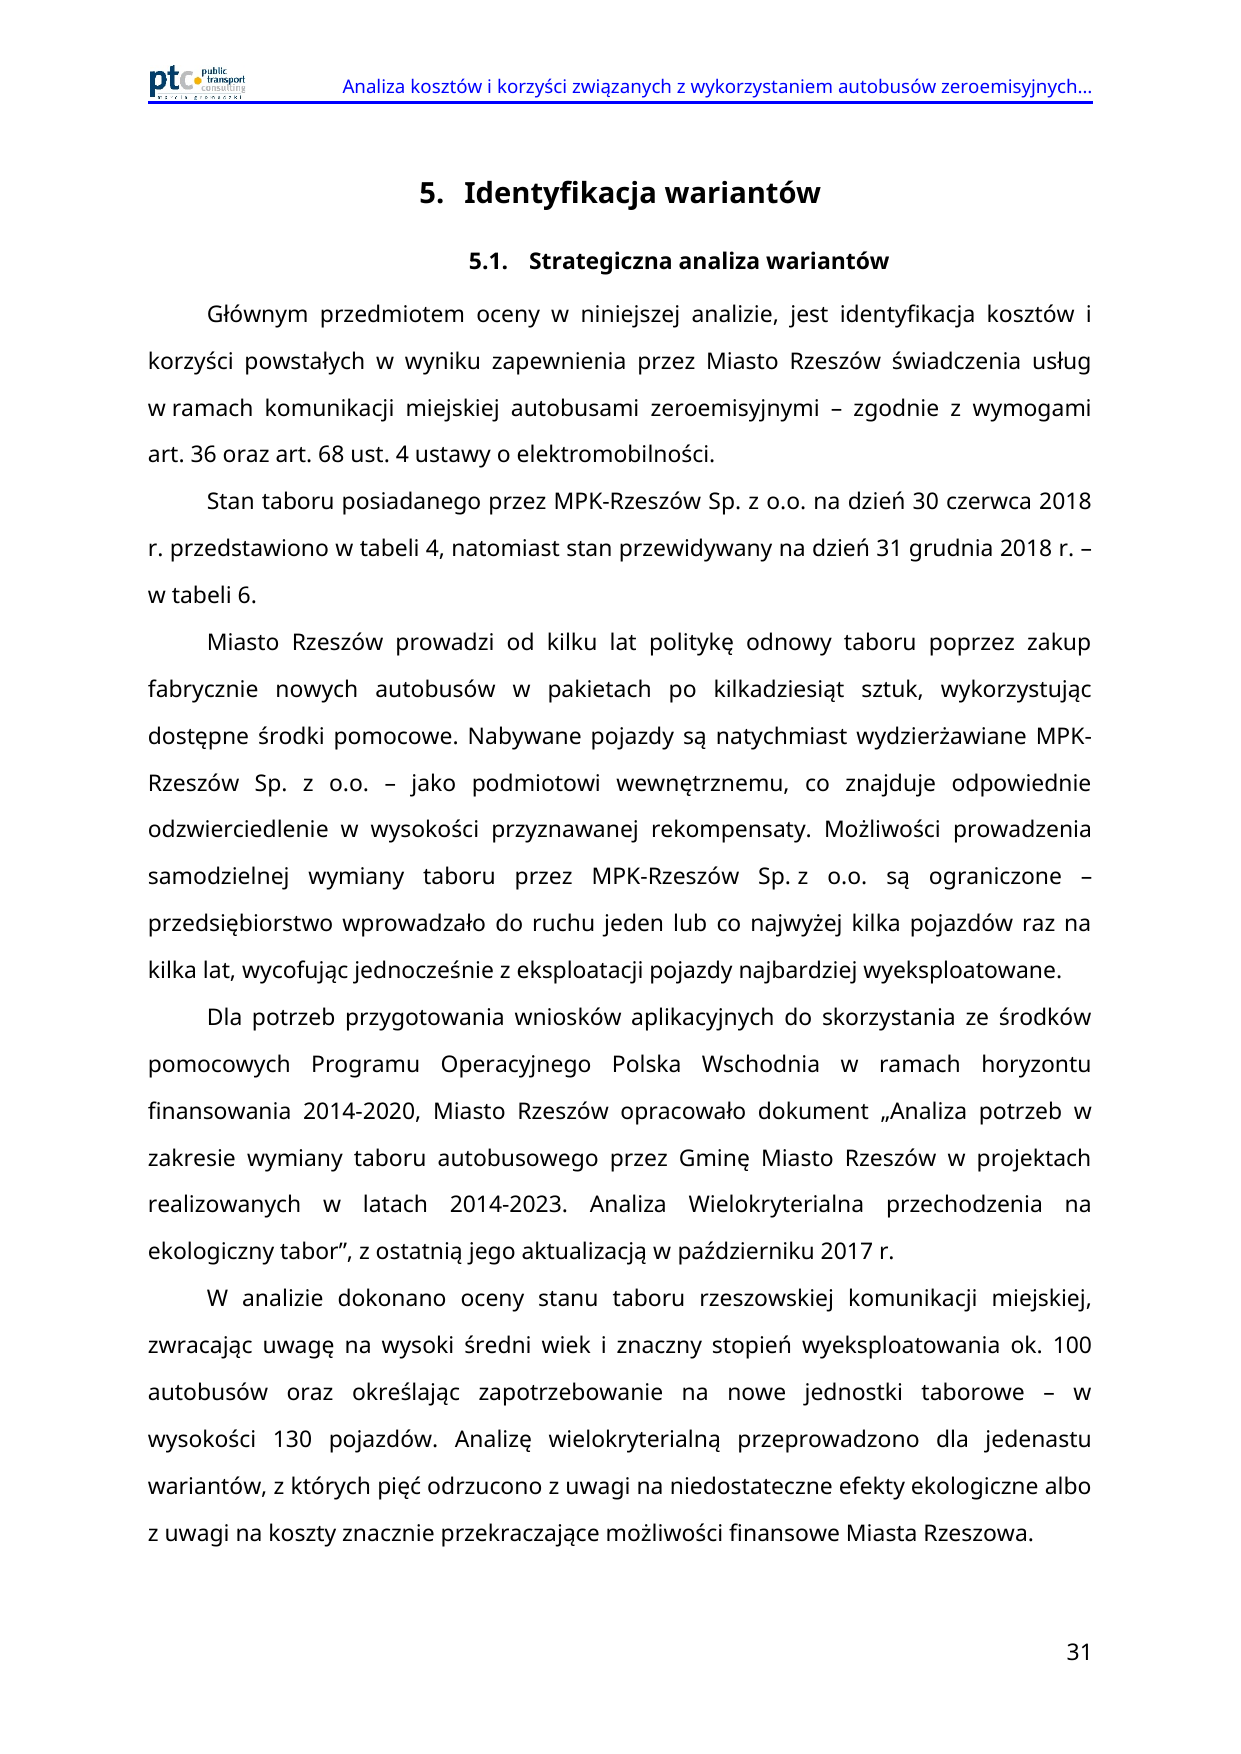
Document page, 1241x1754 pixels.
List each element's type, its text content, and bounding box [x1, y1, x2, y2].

text W analizie dokonano oceny stanu taboru rzeszowskiej komunikacji miejskiej, zwracając uwagę na wysoki średni wiek i znaczny stopień wyeksploatowania ok. 100 autobusów oraz określając zapotrzebowanie na nowe jednostki taborowe – w wysokości 130 pojazdów. Analizę wielokryterialną przeprowadzono dla jedenastu wariantów, z których pięć odrzucono z uwagi na niedostateczne efekty ekologiczne albo z uwagi na koszty znacznie przekraczające możliwości finansowe Miasta Rzeszowa. [148, 1282, 1093, 1548]
text Miasto Rzeszów prowadzi od kilku lat politykę odnowy taboru poprzez zakup fabrycznie nowych autobusów w pakietach po kilkadziesiąt sztuk, wykorzystując dostępne środki pomocowe. Nabywane pojazdy są natychmiast wydzierżawiane MPK-Rzeszów Sp. z o.o. – jako podmiotowi wewnętrznemu, co znajduje odpowiednie odzwierciedlenie w wysokości przyznawanej rekompensaty. Możliwości prowadzenia samodzielnej wymiany taboru przez MPK-Rzeszów Sp. z o.o. są ograniczone – przedsiębiorstwo wprowadzało do ruchu jeden lub co najwyżej kilka pojazdów raz na kilka lat, wycofując jednocześnie z eksploatacji pojazdy najbardziej wyeksploatowane. [148, 626, 1093, 985]
picture [150, 65, 245, 100]
subtitle Strategiczna analiza wariantów [207, 244, 1093, 276]
text Głównym przedmiotem oceny w niniejszej analizie, jest identyfikacja kosztów i korzyści powstałych w wyniku zapewnienia przez Miasto Rzeszów świadczenia usług w ramach komunikacji miejskiej autobusami zeroemisyjnymi – zgodnie z wymogami art. 36 oraz art. 68 ust. 4 ustawy o elektromobilności. [148, 298, 1093, 469]
subtitle Identyfikacja wariantów [148, 173, 1093, 212]
text Dla potrzeb przygotowania wniosków aplikacyjnych do skorzystania ze środków pomocowych Programu Operacyjnego Polska Wschodnia w ramach horyzontu finansowania 2014-2020, Miasto Rzeszów opracowało dokument „Analiza potrzeb w zakresie wymiany taboru autobusowego przez Gminę Miasto Rzeszów w projektach realizowanych w latach 2014-2023. Analiza Wielokryterialna przechodzenia na ekologiczny tabor”, z ostatnią jego aktualizacją w październiku 2017 r. [148, 1001, 1093, 1266]
text Stan taboru posiadanego przez MPK-Rzeszów Sp. z o.o. na dzień 30 czerwca 2018 r. przedstawiono w tabeli 4, natomiast stan przewidywany na dzień 31 grudnia 2018 r. – w tabeli 6. [148, 485, 1093, 610]
